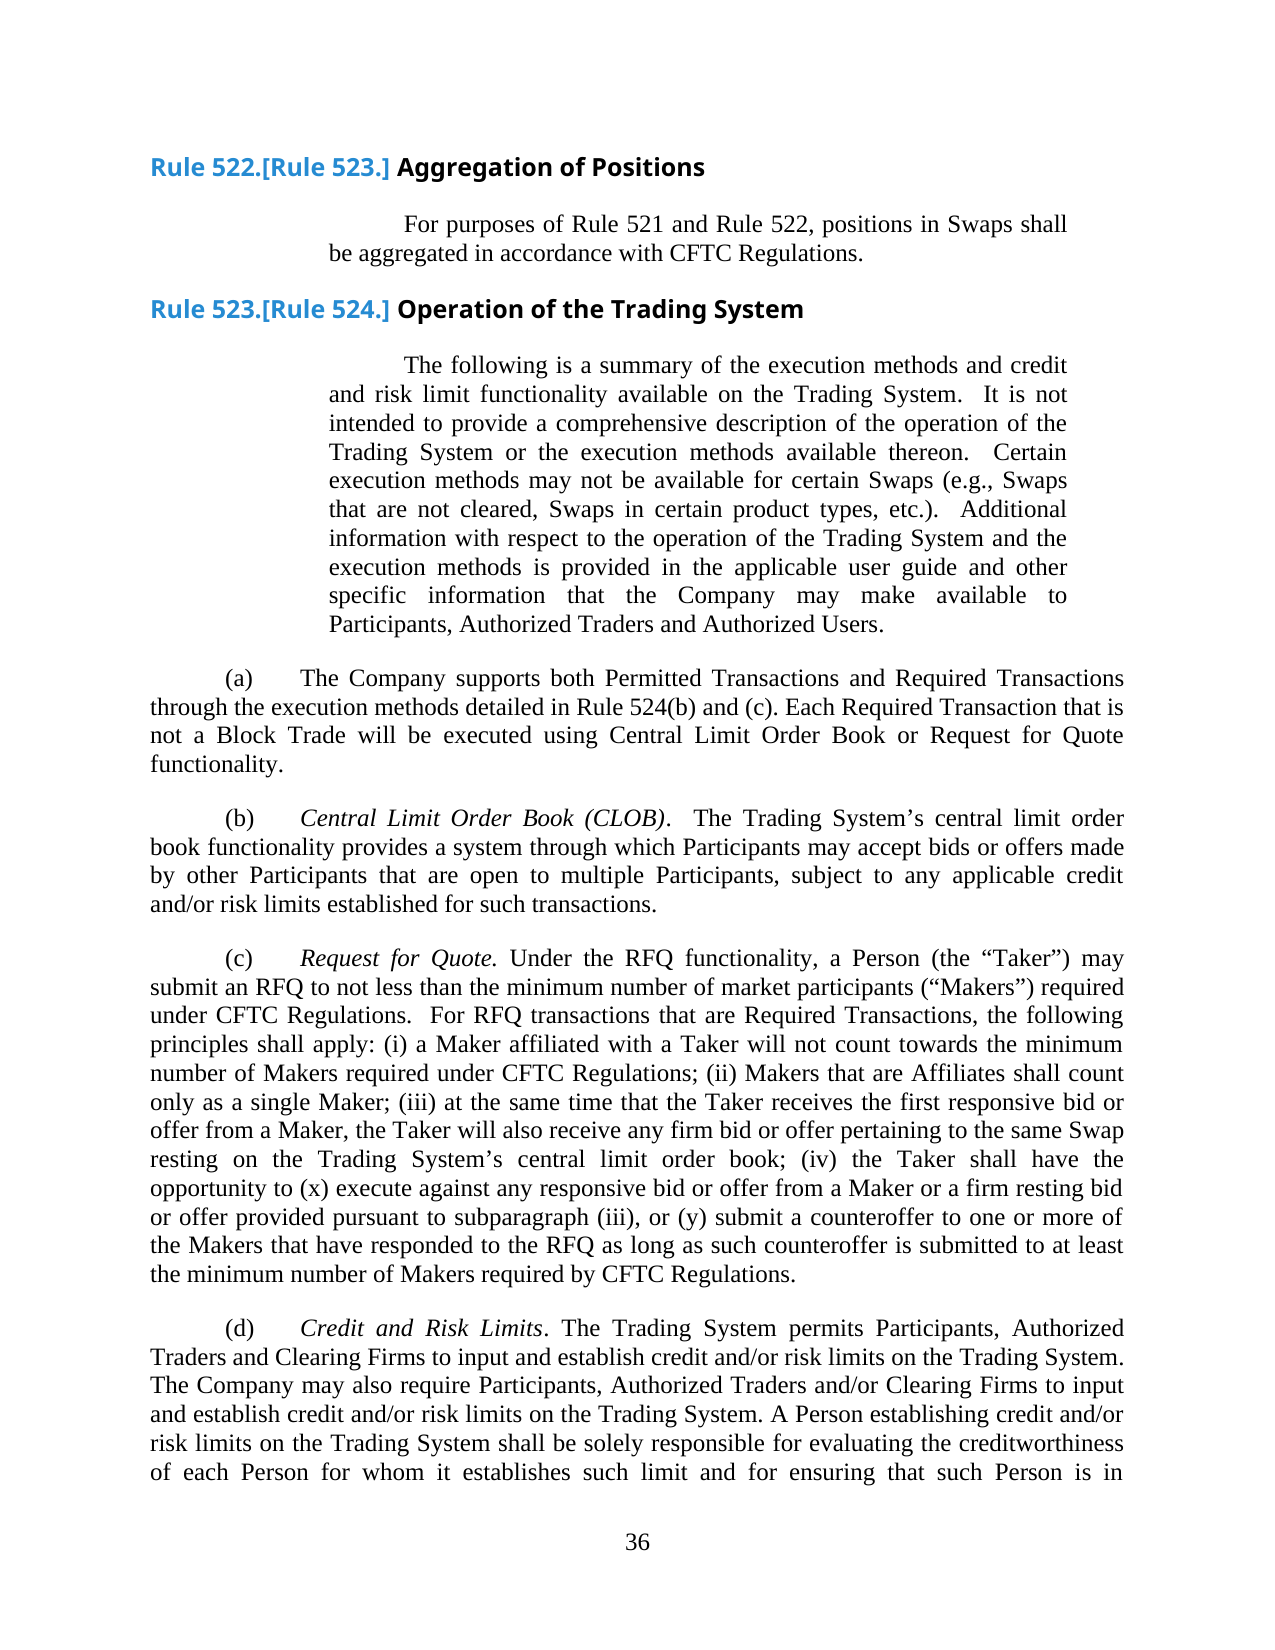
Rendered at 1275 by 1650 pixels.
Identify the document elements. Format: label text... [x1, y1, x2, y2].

text The following is a summary of the execution methods and credit and risk limit functionality available on the Trading System. It is not intended to provide a comprehensive description of the operation of the Trading System or the execution methods available thereon. Certain execution methods may not be available for certain Swaps (e.g., Swaps that are not cleared, Swaps in certain product types, etc.). Additional information with respect to the operation of the Trading System and the execution methods is provided in the applicable user guide and other specific information that the Company may make available to Participants, Authorized Traders and Authorized Users. [328, 351, 1068, 638]
subtitle The Company supports both Permitted Transactions and Required Transactions through the execution methods detailed in Rule 524(b) and (c). Each Required Transaction that is not a Block Trade will be executed using Central Limit Order Book or Request for Quote functionality. [150, 663, 1125, 778]
text For purposes of Rule 521 and Rule 522, positions in Swaps shall be aggregated in accordance with CFTC Regulations. [328, 209, 1068, 267]
subtitle Aggregation of Positions [150, 150, 1125, 184]
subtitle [150, 1313, 1125, 1486]
subtitle Request for Quote. Under the RFQ functionality, a Person (the “Taker”) may submit an RFQ to not less than the minimum number of market participants (“Makers”) required under CFTC Regulations. For RFQ transactions that are Required Transactions, the following principles shall apply: (i) a Maker affiliated with a Taker will not count towards the minimum number of Makers required under CFTC Regulations; (ii) Makers that are Affiliates shall count only as a single Maker; (iii) at the same time that the Taker receives the first responsive bid or offer from a Maker, the Taker will also receive any firm bid or offer pertaining to the same Swap resting on the Trading System’s central limit order book; (iv) the Taker shall have the opportunity to (x) execute against any responsive bid or offer from a Maker or a firm resting bid or offer provided pursuant to subparagraph (iii), or (y) submit a counteroffer to one or more of the Makers that have responded to the RFQ as long as such counteroffer is submitted to at least the minimum number of Makers required by CFTC Regulations. [150, 943, 1125, 1288]
subtitle Operation of the Trading System [150, 292, 1125, 326]
subtitle Central Limit Order Book (CLOB). The Trading System’s central limit order book functionality provides a system through which Participants may accept bids or offers made by other Participants that are open to multiple Participants, subject to any applicable credit and/or risk limits established for such transactions. [150, 803, 1125, 918]
